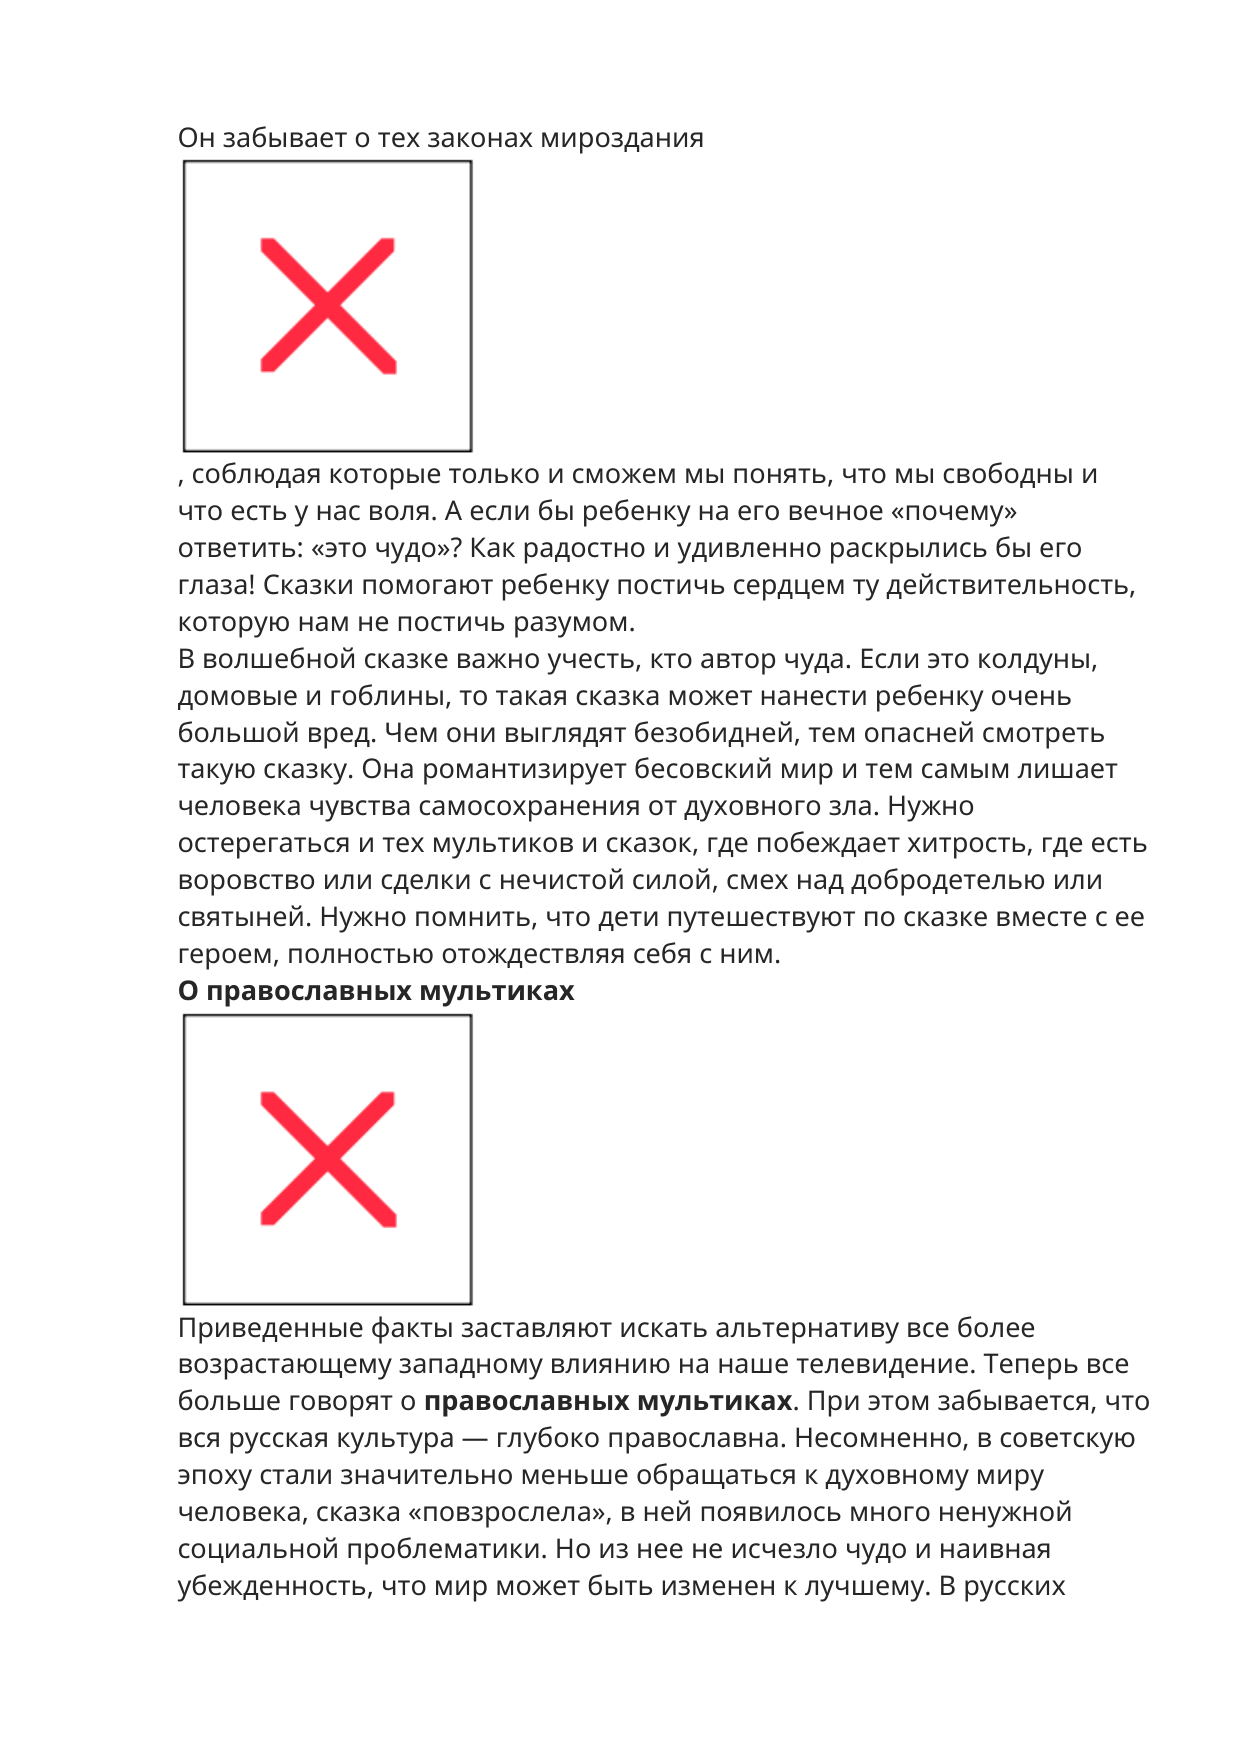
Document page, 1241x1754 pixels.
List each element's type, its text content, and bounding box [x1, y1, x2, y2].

text , соблюдая которые только и сможем мы понять, что мы свободны и что есть у нас воля. А если бы ребенку на его вечное «почему» ответить: «это чудо»? Как радостно и удивленно раскрылись бы его глаза! Сказки помогают ребенку постичь сердцем ту действительность, которую нам не постичь разумом. [177, 455, 1152, 639]
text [177, 118, 1152, 155]
text В волшебной сказке важно учесть, кто автор чуда. Если это колдуны, домовые и гоблины, то такая сказка может нанести ребенку очень большой вред. Чем они выглядят безобидней, тем опасней смотреть такую сказку. Она романтизирует бесовский мир и тем самым лишает человека чувства самосохранения от духовного зла. Нужно остерегаться и тех мультиков и сказок, где побеждает хитрость, где есть воровство или сделки с нечистой силой, смех над добродетелью или святыней. Нужно помнить, что дети путешествуют по сказке вместе с ее героем, полностью отождествляя себя с ним. [177, 639, 1152, 971]
text О православных мультиках [177, 971, 1152, 1008]
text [177, 1308, 1152, 1603]
